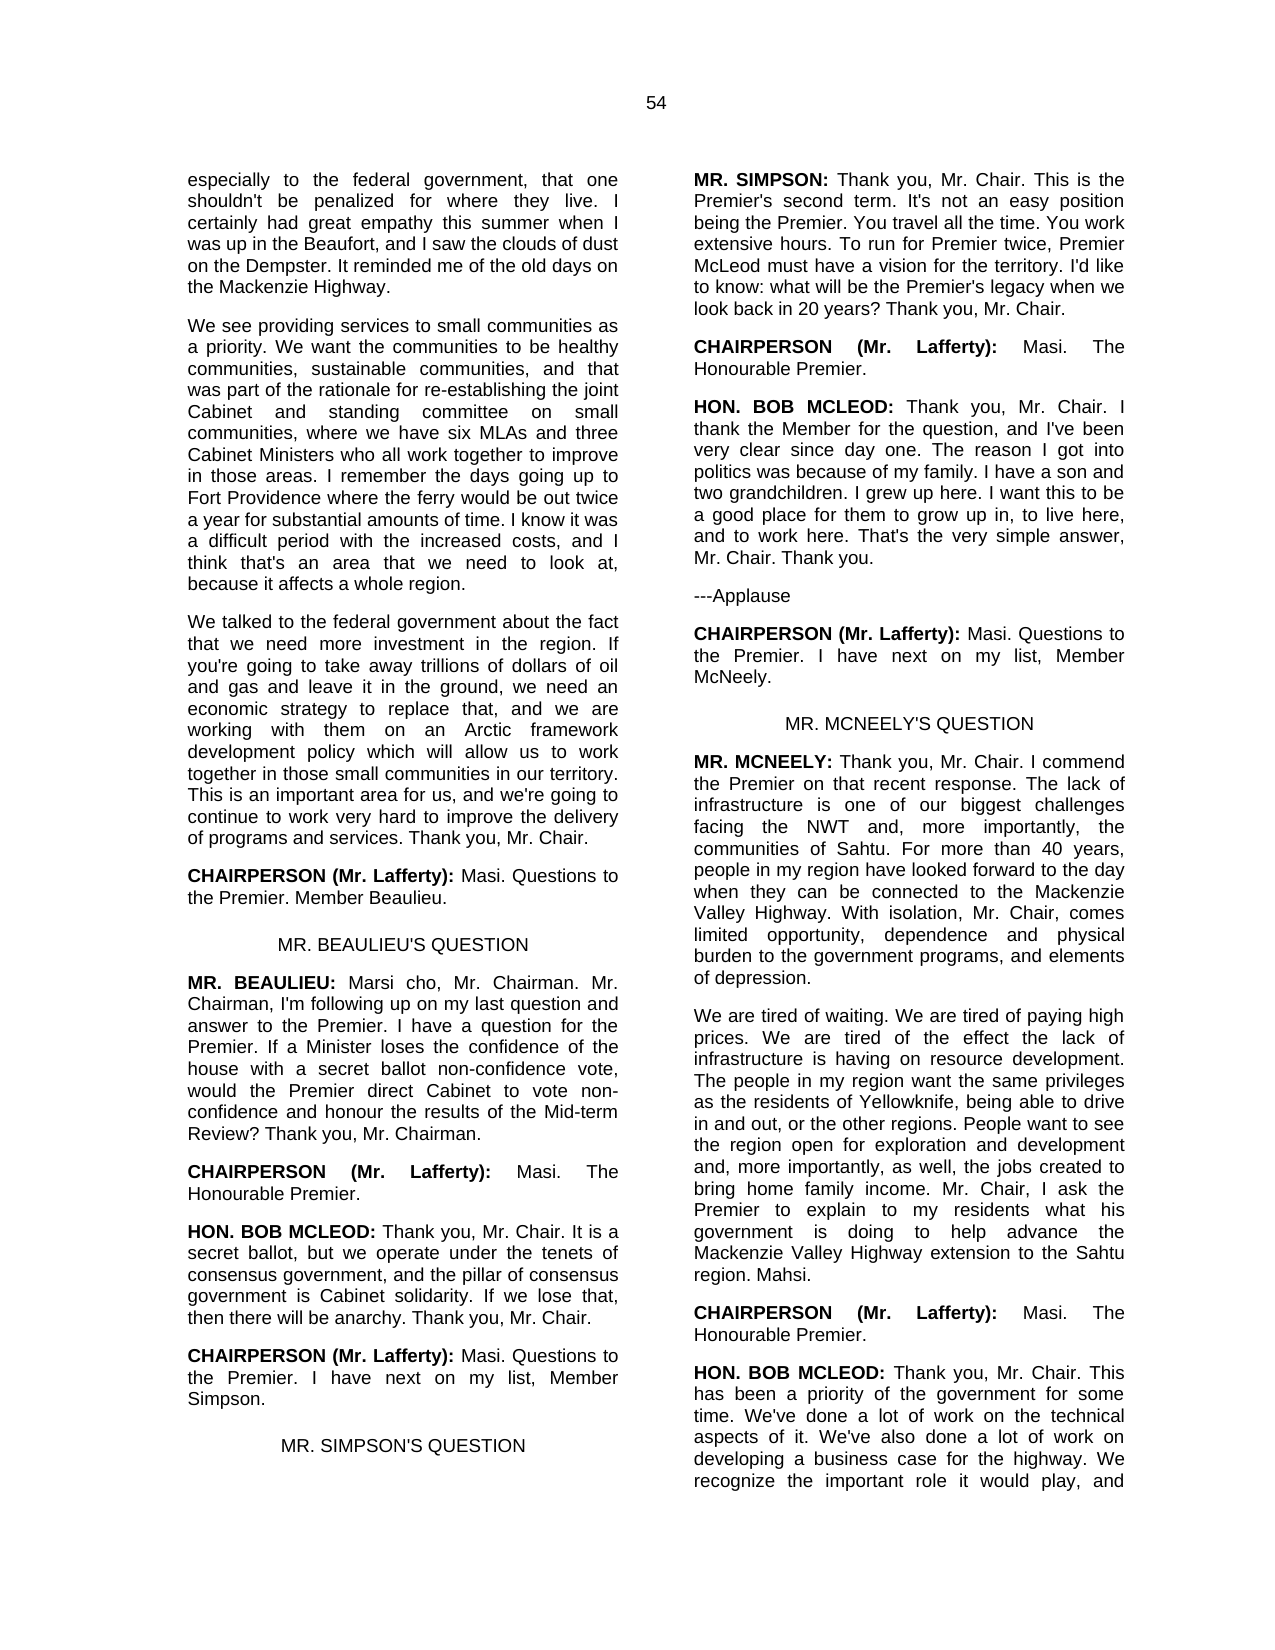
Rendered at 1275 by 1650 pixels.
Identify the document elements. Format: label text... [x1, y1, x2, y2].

text CHAIRPERSON (Mr. Lafferty): Masi. Questions to the Premier. Member Beaulieu. [187, 865, 619, 908]
text CHAIRPERSON (Mr. Lafferty): Masi. The Honourable Premier. [694, 1302, 1125, 1345]
text MR. SIMPSON: Thank you, Mr. Chair. This is the Premier's second term. It's not an easy position being the Premier. You travel all the time. You work extensive hours. To run for Premier twice, Premier McLeod must have a vision for the territory. I'd like to know: what will be the Premier's legacy when we look back in 20 years? Thank you, Mr. Chair. [694, 168, 1125, 319]
subtitle Mr. Beaulieu's Question [187, 933, 619, 955]
text CHAIRPERSON (Mr. Lafferty): Masi. The Honourable Premier. [187, 1161, 619, 1204]
text ---Applause [694, 585, 1125, 606]
text MR. BEAULIEU: Marsi cho, Mr. Chairman. Mr. Chairman, I'm following up on my last question and answer to the Premier. I have a question for the Premier. If a Minister loses the confidence of the house with a secret ballot non-confidence vote, would the Premier direct Cabinet to vote non-confidence and honour the results of the Mid-term Review? Thank you, Mr. Chairman. [187, 972, 619, 1144]
text We see providing services to small communities as a priority. We want the communities to be healthy communities, sustainable communities, and that was part of the rationale for re-establishing the joint Cabinet and standing committee on small communities, where we have six MLAs and three Cabinet Ministers who all work together to improve in those areas. I remember the days going up to Fort Providence where the ferry would be out twice a year for substantial amounts of time. I know it was a difficult period with the increased costs, and I think that's an area that we need to look at, because it affects a whole region. [187, 314, 619, 595]
text CHAIRPERSON (Mr. Lafferty): Masi. Questions to the Premier. I have next on my list, Member Simpson. [187, 1345, 619, 1410]
subtitle Mr. McNeely's Question [694, 713, 1125, 734]
text HON. BOB MCLEOD: Thank you, Mr. Chair. I thank the Member for the question, and I've been very clear since day one. The reason I got into politics was because of my family. I have a son and two grandchildren. I grew up here. I want this to be a good place for them to grow up in, to live here, and to work here. That's the very simple answer, Mr. Chair. Thank you. [694, 396, 1125, 568]
text CHAIRPERSON (Mr. Lafferty): Masi. The Honourable Premier. [694, 336, 1125, 379]
text CHAIRPERSON (Mr. Lafferty): Masi. Questions to the Premier. I have next on my list, Member McNeely. [694, 623, 1125, 688]
text We talked to the federal government about the fact that we need more investment in the region. If you're going to take away trillions of dollars of oil and gas and leave it in the ground, we need an economic strategy to replace that, and we are working with them on an Arctic framework development policy which will allow us to work together in those small communities in our territory. This is an important area for us, and we're going to continue to work very hard to improve the delivery of programs and services. Thank you, Mr. Chair. [187, 611, 619, 848]
subtitle Mr. Simpson's Question [187, 1435, 619, 1456]
text HON. BOB MCLEOD: Thank you, Mr. Chair. It is a secret ballot, but we operate under the tenets of consensus government, and the pillar of consensus government is Cabinet solidarity. If we lose that, then there will be anarchy. Thank you, Mr. Chair. [187, 1221, 619, 1328]
text We are tired of waiting. We are tired of paying high prices. We are tired of the effect the lack of infrastructure is having on resource development. The people in my region want the same privileges as the residents of Yellowknife, being able to drive in and out, or the other regions. People want to see the region open for exploration and development and, more importantly, as well, the jobs created to bring home family income. Mr. Chair, I ask the Premier to explain to my residents what his government is doing to help advance the Mackenzie Valley Highway extension to the Sahtu region. Mahsi. [694, 1005, 1125, 1285]
text MR. MCNEELY: Thank you, Mr. Chair. I commend the Premier on that recent response. The lack of infrastructure is one of our biggest challenges facing the NWT and, more importantly, the communities of Sahtu. For more than 40 years, people in my region have looked forward to the day when they can be connected to the Mackenzie Valley Highway. With isolation, Mr. Chair, comes limited opportunity, dependence and physical burden to the government programs, and elements of depression. [694, 751, 1125, 988]
